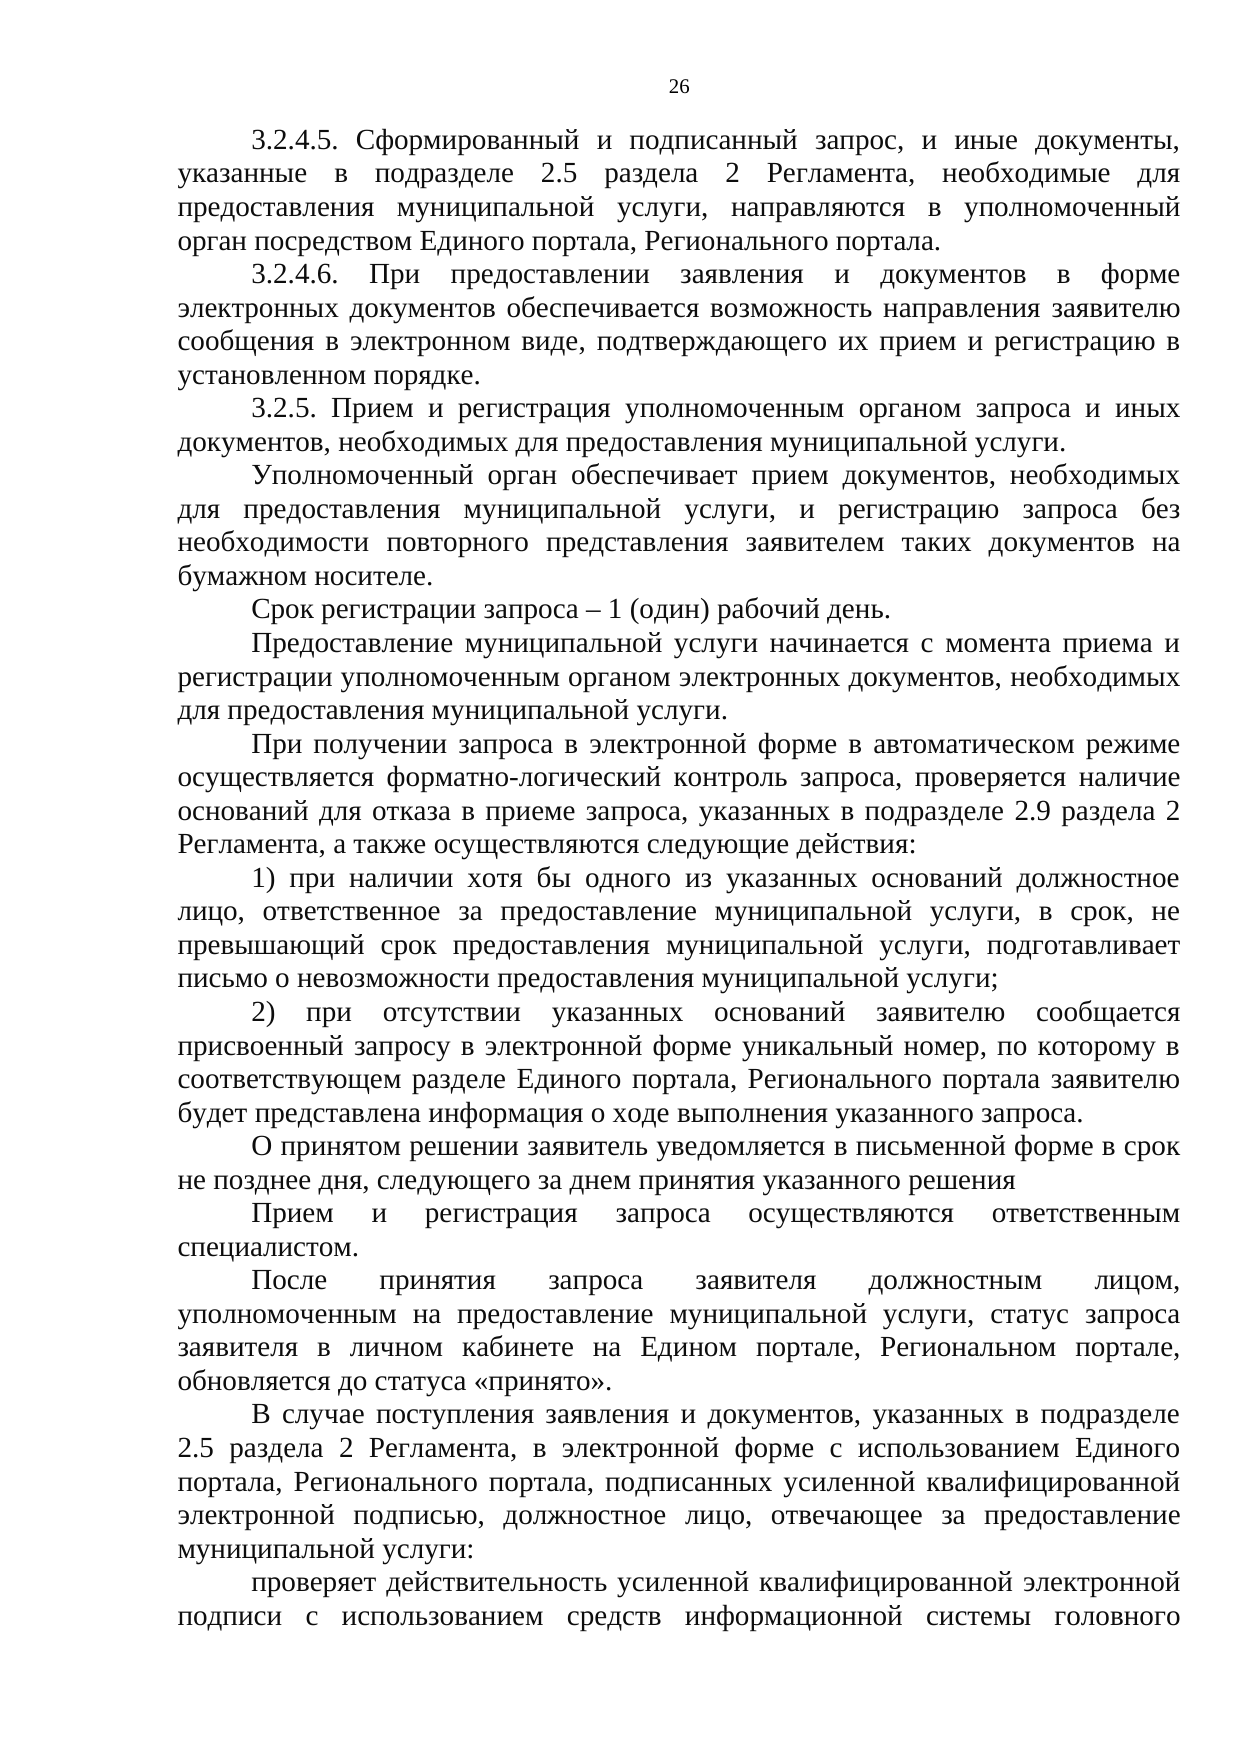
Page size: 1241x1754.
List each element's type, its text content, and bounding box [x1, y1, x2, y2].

text 3.2.4.6. При предоставлении заявления и документов в форме электронных документов обеспечивается возможность направления заявителю сообщения в электронном виде, подтверждающего их прием и регистрацию в установленном порядке. [177, 256, 1181, 390]
text Уполномоченный орган обеспечивает прием документов, необходимых для предоставления муниципальной услуги, и регистрацию запроса без необходимости повторного представления заявителем таких документов на бумажном носителе. [177, 457, 1181, 592]
text 1) при наличии хотя бы одного из указанных оснований должностное лицо, ответственное за предоставление муниципальной услуги, в срок, не превышающий срок предоставления муниципальной услуги, подготавливает письмо о невозможности предоставления муниципальной услуги; [177, 860, 1181, 994]
text 2) при отсутствии указанных оснований заявителю сообщается присвоенный запросу в электронной форме уникальный номер, по которому в соответствующем разделе Единого портала, Регионального портала заявителю будет представлена информация о ходе выполнения указанного запроса. [177, 994, 1181, 1128]
text Предоставление муниципальной услуги начинается с момента приема и регистрации уполномоченным органом электронных документов, необходимых для предоставления муниципальной услуги. [177, 625, 1181, 726]
text 3.2.4.5. Сформированный и подписанный запрос, и иные документы, указанные в подразделе 2.5 раздела 2 Регламента, необходимые для предоставления муниципальной услуги, направляются в уполномоченный орган посредством Единого портала, Регионального портала. [177, 122, 1181, 256]
text О принятом решении заявитель уведомляется в письменной форме в срок не позднее дня, следующего за днем принятия указанного решения [177, 1128, 1181, 1195]
text Прием и регистрация запроса осуществляются ответственным специалистом. [177, 1195, 1181, 1262]
text После принятия запроса заявителя должностным лицом, уполномоченным на предоставление муниципальной услуги, статус запроса заявителя в личном кабинете на Едином портале, Региональном портале, обновляется до статуса «принято». [177, 1262, 1181, 1397]
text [177, 1564, 1181, 1631]
text 3.2.5. Прием и регистрация уполномоченным органом запроса и иных документов, необходимых для предоставления муниципальной услуги. [177, 390, 1181, 457]
text Срок регистрации запроса – 1 (один) рабочий день. [177, 592, 1181, 625]
text При получении запроса в электронной форме в автоматическом режиме осуществляется форматно-логический контроль запроса, проверяется наличие оснований для отказа в приеме запроса, указанных в подразделе 2.9 раздела 2 Регламента, а также осуществляются следующие действия: [177, 726, 1181, 860]
text В случае поступления заявления и документов, указанных в подразделе 2.5 раздела 2 Регламента, в электронной форме с использованием Единого портала, Регионального портала, подписанных усиленной квалифицированной электронной подписью, должностное лицо, отвечающее за предоставление муниципальной услуги: [177, 1397, 1181, 1564]
